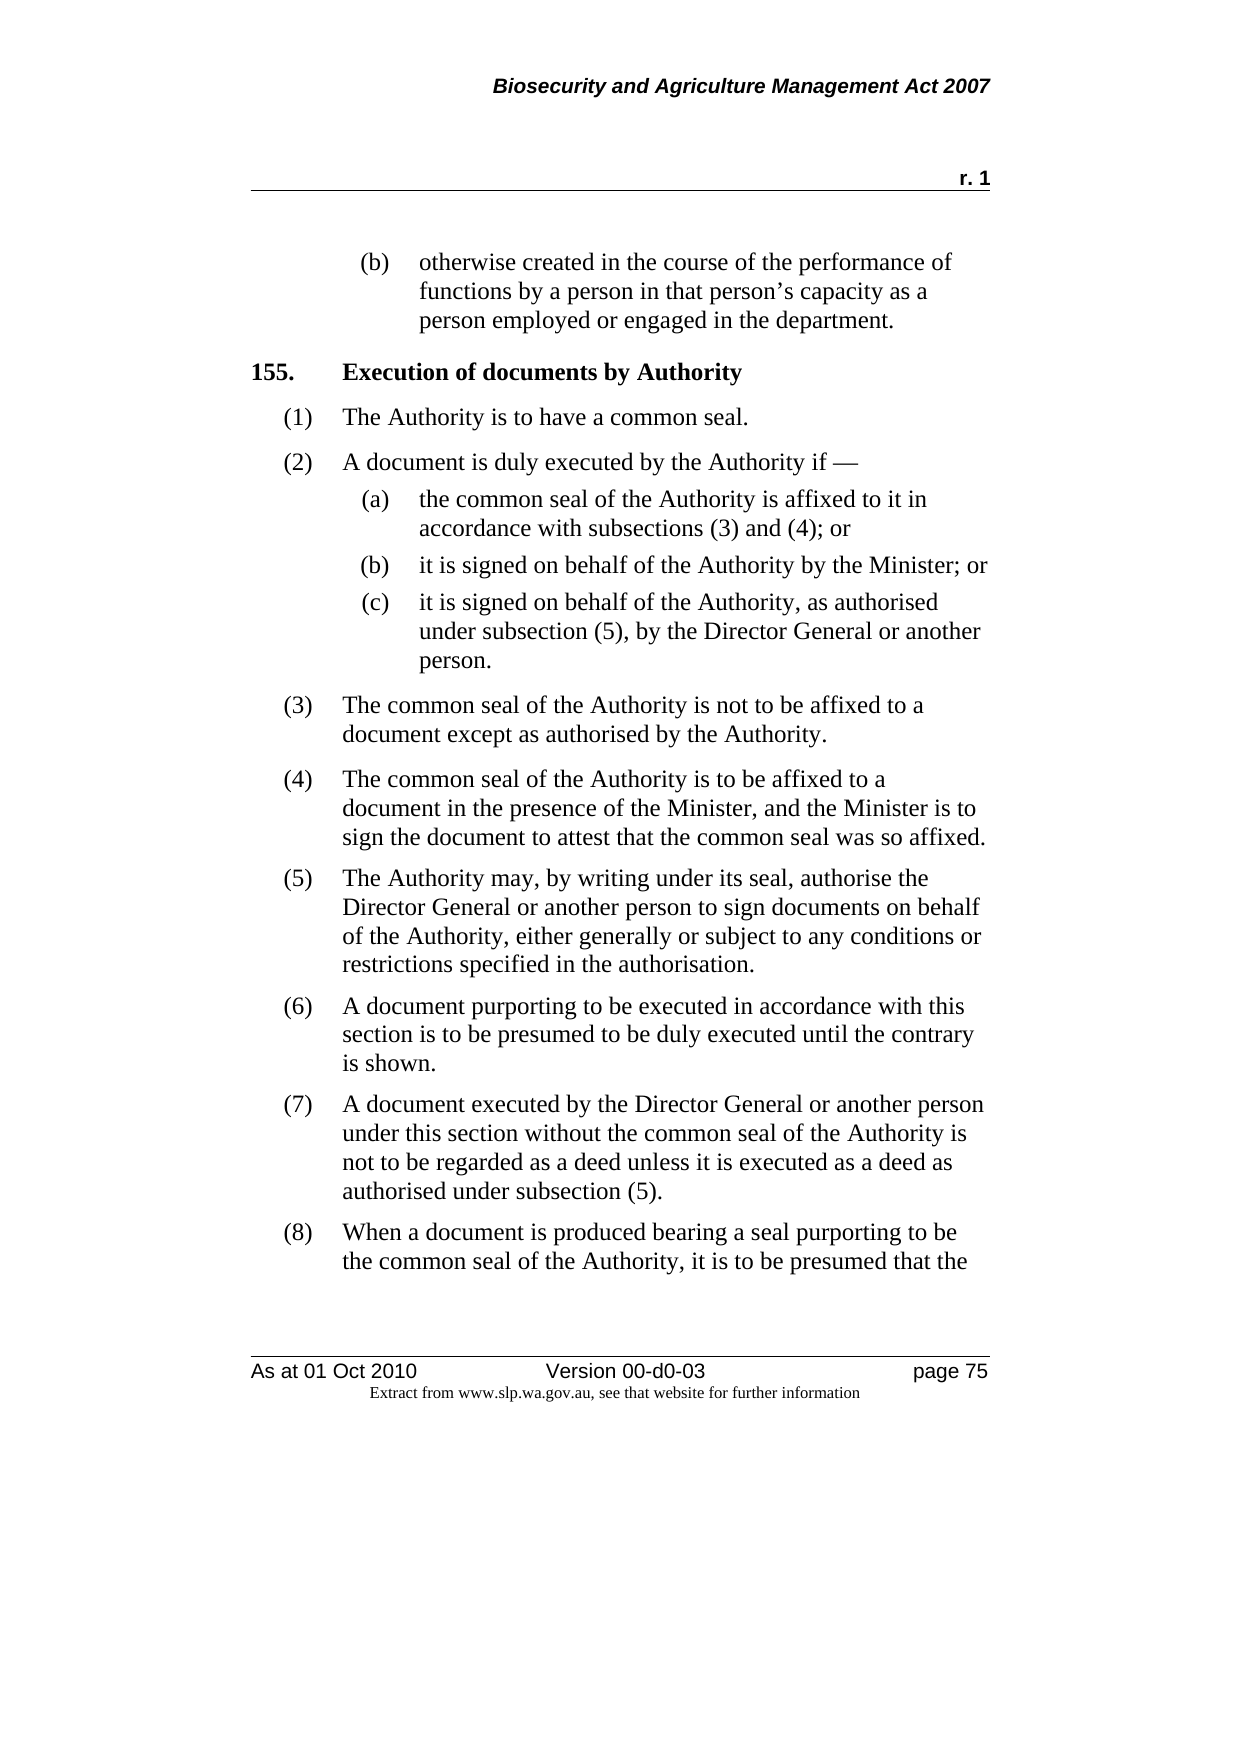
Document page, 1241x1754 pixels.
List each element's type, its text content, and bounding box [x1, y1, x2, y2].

text (1) The Authority is to have a common seal. [251, 402, 990, 431]
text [251, 1217, 990, 1274]
text (4) The common seal of the Authority is to be affixed to a document in the presence of the Minister, and the Minister is to sign the document to attest that the common seal was so affixed. [251, 764, 990, 851]
text (3) The common seal of the Authority is not to be affixed to a document except as authorised by the Authority. [251, 690, 990, 748]
text (b) it is signed on behalf of the Authority by the Minister; or [251, 550, 990, 579]
text (a) the common seal of the Authority is affixed to it in accordance with subsections (3) and (4); or [251, 484, 990, 542]
text (c) it is signed on behalf of the Authority, as authorised under subsection (5), by the Director General or another person. [251, 587, 990, 674]
text (7) A document executed by the Director General or another person under this section without the common seal of the Authority is not to be regarded as a deed unless it is executed as a deed as authorised under subsection (5). [251, 1089, 990, 1204]
subtitle 155. Execution of documents by Authority [251, 357, 990, 385]
text (6) A document purporting to be executed in accordance with this section is to be presumed to be duly executed until the contrary is shown. [251, 991, 990, 1077]
text (2) A document is duly executed by the Authority if — [251, 447, 990, 476]
text (b) otherwise created in the course of the performance of functions by a person in that person’s capacity as a person employed or engaged in the department. [251, 247, 990, 334]
text (5) The Authority may, by writing under its seal, authorise the Director General or another person to sign documents on behalf of the Authority, either generally or subject to any conditions or restrictions specified in the authorisation. [251, 863, 990, 978]
